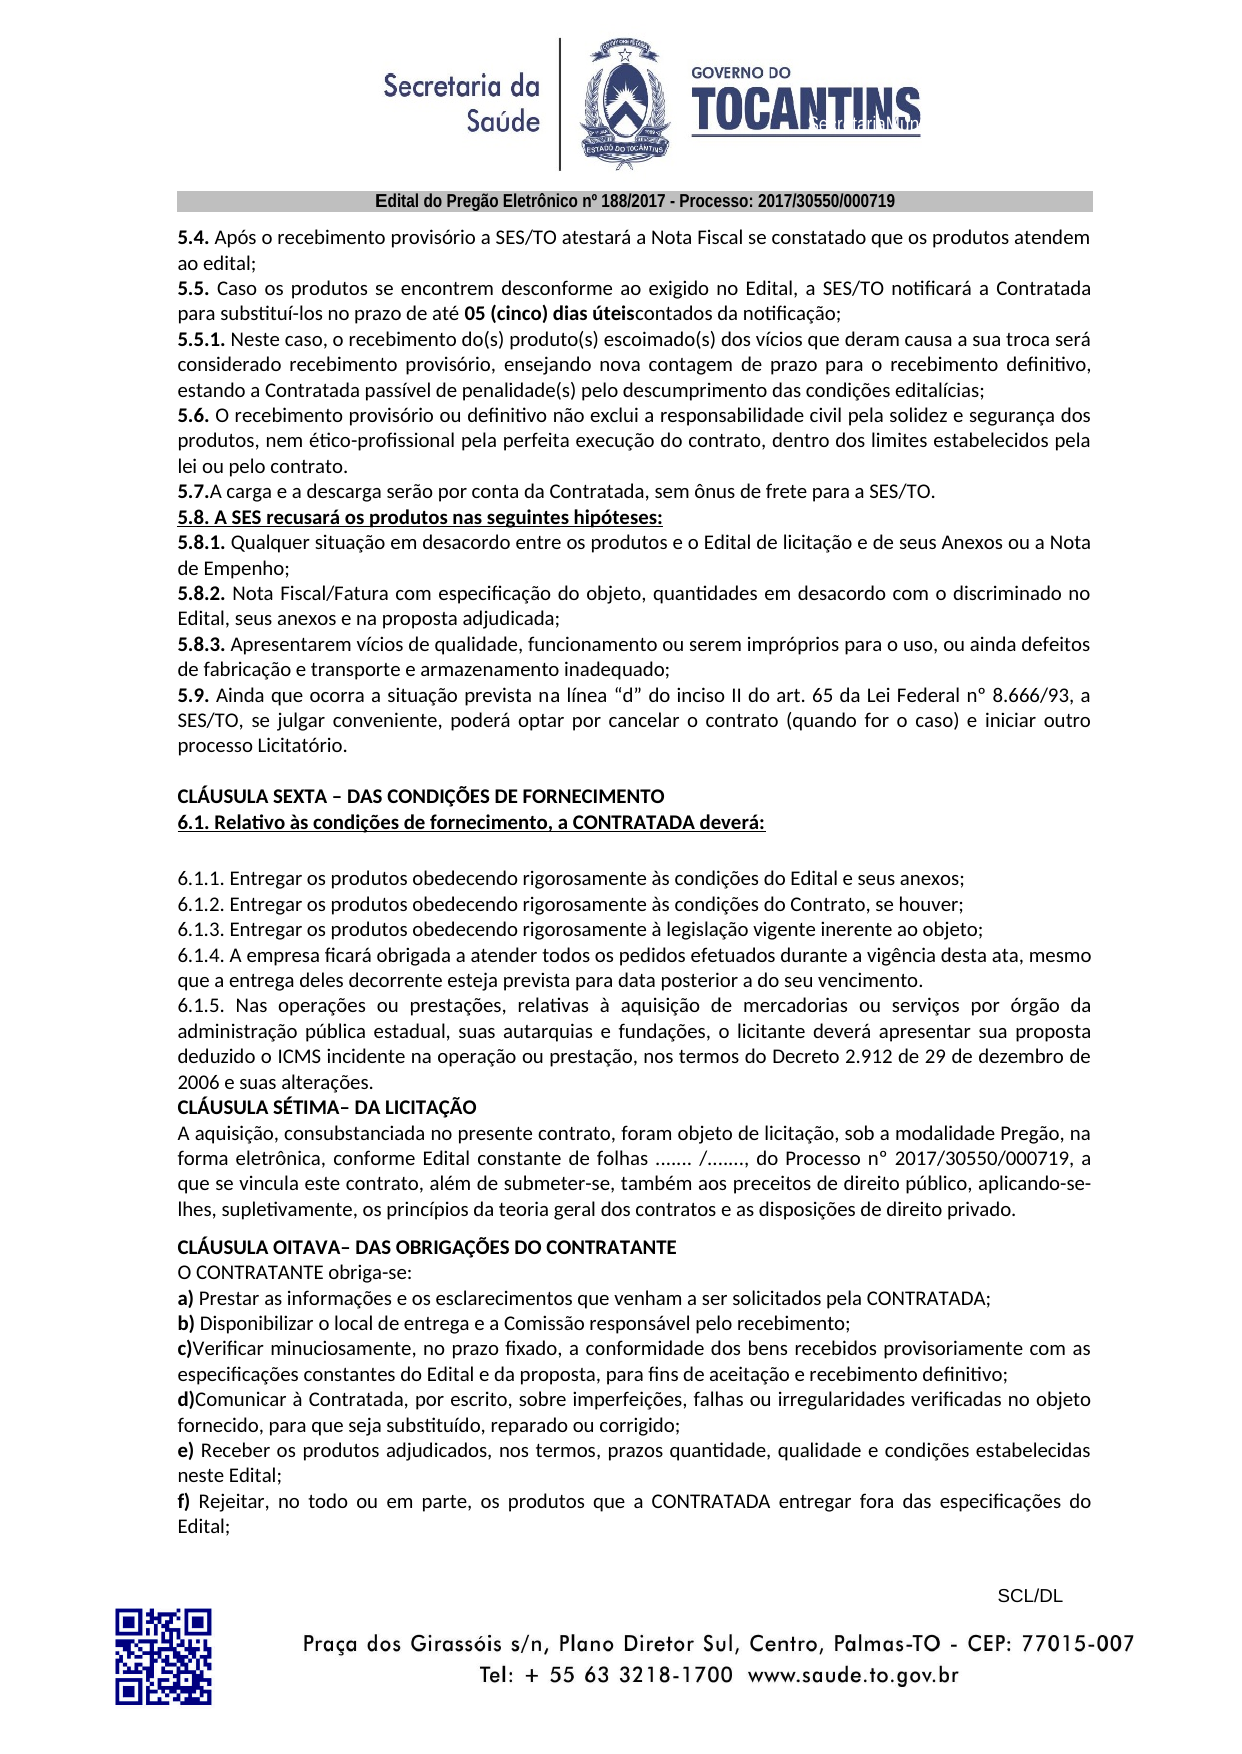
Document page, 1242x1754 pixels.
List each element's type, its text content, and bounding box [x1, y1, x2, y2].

text 6.1.4. A empresa ficará obrigada a atender todos os pedidos efetuados durante a vigência desta ata, mesmo que a entrega deles decorrente esteja prevista para data posterior a do seu vencimento. [177, 942, 1093, 993]
text b) Disponibilizar o local de entrega e a Comissão responsável pelo recebimento; [177, 1310, 1093, 1336]
text f) Rejeitar, no todo ou em parte, os produtos que a CONTRATADA entregar fora das especificações do Edital; [177, 1488, 1093, 1539]
text d)Comunicar à Contratada, por escrito, sobre imperfeições, falhas ou irregularidades verificadas no objeto fornecido, para que seja substituído, reparado ou corrigido; [177, 1386, 1093, 1437]
text A aquisição, consubstanciada no presente contrato, foram objeto de licitação, sob a modalidade Pregão, na forma eletrônica, conforme Edital constante de folhas ....... /......., do Processo nº 2017/30550/000719, a que se vincula este contrato, além de submeter-se, também aos preceitos de direito público, aplicando-se-lhes, supletivamente, os princípios da teoria geral dos contratos e as disposições de direito privado. [177, 1120, 1093, 1221]
text 5.5. Caso os produtos se encontrem desconforme ao exigido no Edital, a SES/TO notificará a Contratada para substituí-los no prazo de até 05 (cinco) dias úteiscontados da notificação; [177, 275, 1093, 326]
text 5.4. Após o recebimento provisório a SES/TO atestará a Nota Fiscal se constatado que os produtos atendem ao edital; [177, 224, 1093, 275]
text 5.7.A carga e a descarga serão por conta da Contratada, sem ônus de frete para a SES/TO. [177, 478, 1093, 504]
text 6.1.2. Entregar os produtos obedecendo rigorosamente às condições do Contrato, se houver; [177, 891, 1093, 916]
text CLÁUSULA SEXTA – DAS CONDIÇÕES DE FORNECIMENTO [177, 783, 1093, 809]
text CLÁUSULA SÉTIMA– DA LICITAÇÃO [177, 1094, 1093, 1120]
text c)Verificar minuciosamente, no prazo fixado, a conformidade dos bens recebidos provisoriamente com as especificações constantes do Edital e da proposta, para fins de aceitação e recebimento definitivo; [177, 1336, 1093, 1386]
text 6.1.5. Nas operações ou prestações, relativas à aquisição de mercadorias ou serviços por órgão da administração pública estadual, suas autarquias e fundações, o licitante deverá apresentar sua proposta deduzido o ICMS incidente na operação ou prestação, nos termos do Decreto 2.912 de 29 de dezembro de 2006 e suas alterações. [177, 993, 1093, 1094]
text 5.9. Ainda que ocorra a situação prevista na línea “d” do inciso II do art. 65 da Lei Federal nº 8.666/93, a SES/TO, se julgar conveniente, poderá optar por cancelar o contrato (quando for o caso) e iniciar outro processo Licitatório. [177, 682, 1093, 758]
text 6.1.1. Entregar os produtos obedecendo rigorosamente às condições do Edital e seus anexos; [177, 866, 1093, 891]
text 6.1. Relativo às condições de fornecimento, a CONTRATADA deverá: [177, 809, 1093, 834]
text 5.5.1. Neste caso, o recebimento do(s) produto(s) escoimado(s) dos vícios que deram causa a sua troca será considerado recebimento provisório, ensejando nova contagem de prazo para o recebimento definitivo, estando a Contratada passível de penalidade(s) pelo descumprimento das condições editalícias; [177, 326, 1093, 402]
text 5.6. O recebimento provisório ou definitivo não exclui a responsabilidade civil pela solidez e segurança dos produtos, nem ético-profissional pela perfeita execução do contrato, dentro dos limites estabelecidos pela lei ou pelo contrato. [177, 402, 1093, 478]
text 5.8.1. Qualquer situação em desacordo entre os produtos e o Edital de licitação e de seus Anexos ou a Nota de Empenho; [177, 529, 1093, 580]
text a) Prestar as informações e os esclarecimentos que venham a ser solicitados pela CONTRATADA; [177, 1285, 1093, 1310]
text 5.8.2. Nota Fiscal/Fatura com especificação do objeto, quantidades em desacordo com o discriminado no Edital, seus anexos e na proposta adjudicada; [177, 580, 1093, 631]
text CLÁUSULA OITAVA– DAS OBRIGAÇÕES DO CONTRATANTE [177, 1234, 1093, 1259]
text 5.8. A SES recusará os produtos nas seguintes hipóteses: [177, 504, 1093, 529]
text O CONTRATANTE obriga-se: [177, 1259, 1093, 1285]
picture [0, 0, 1186, 186]
text 6.1.3. Entregar os produtos obedecendo rigorosamente à legislação vigente inerente ao objeto; [177, 916, 1093, 942]
picture [111, 1604, 1134, 1709]
text e) Receber os produtos adjudicados, nos termos, prazos quantidade, qualidade e condições estabelecidas neste Edital; [177, 1437, 1093, 1488]
text 5.8.3. Apresentarem vícios de qualidade, funcionamento ou serem impróprios para o uso, ou ainda defeitos de fabricação e transporte e armazenamento inadequado; [177, 631, 1093, 682]
